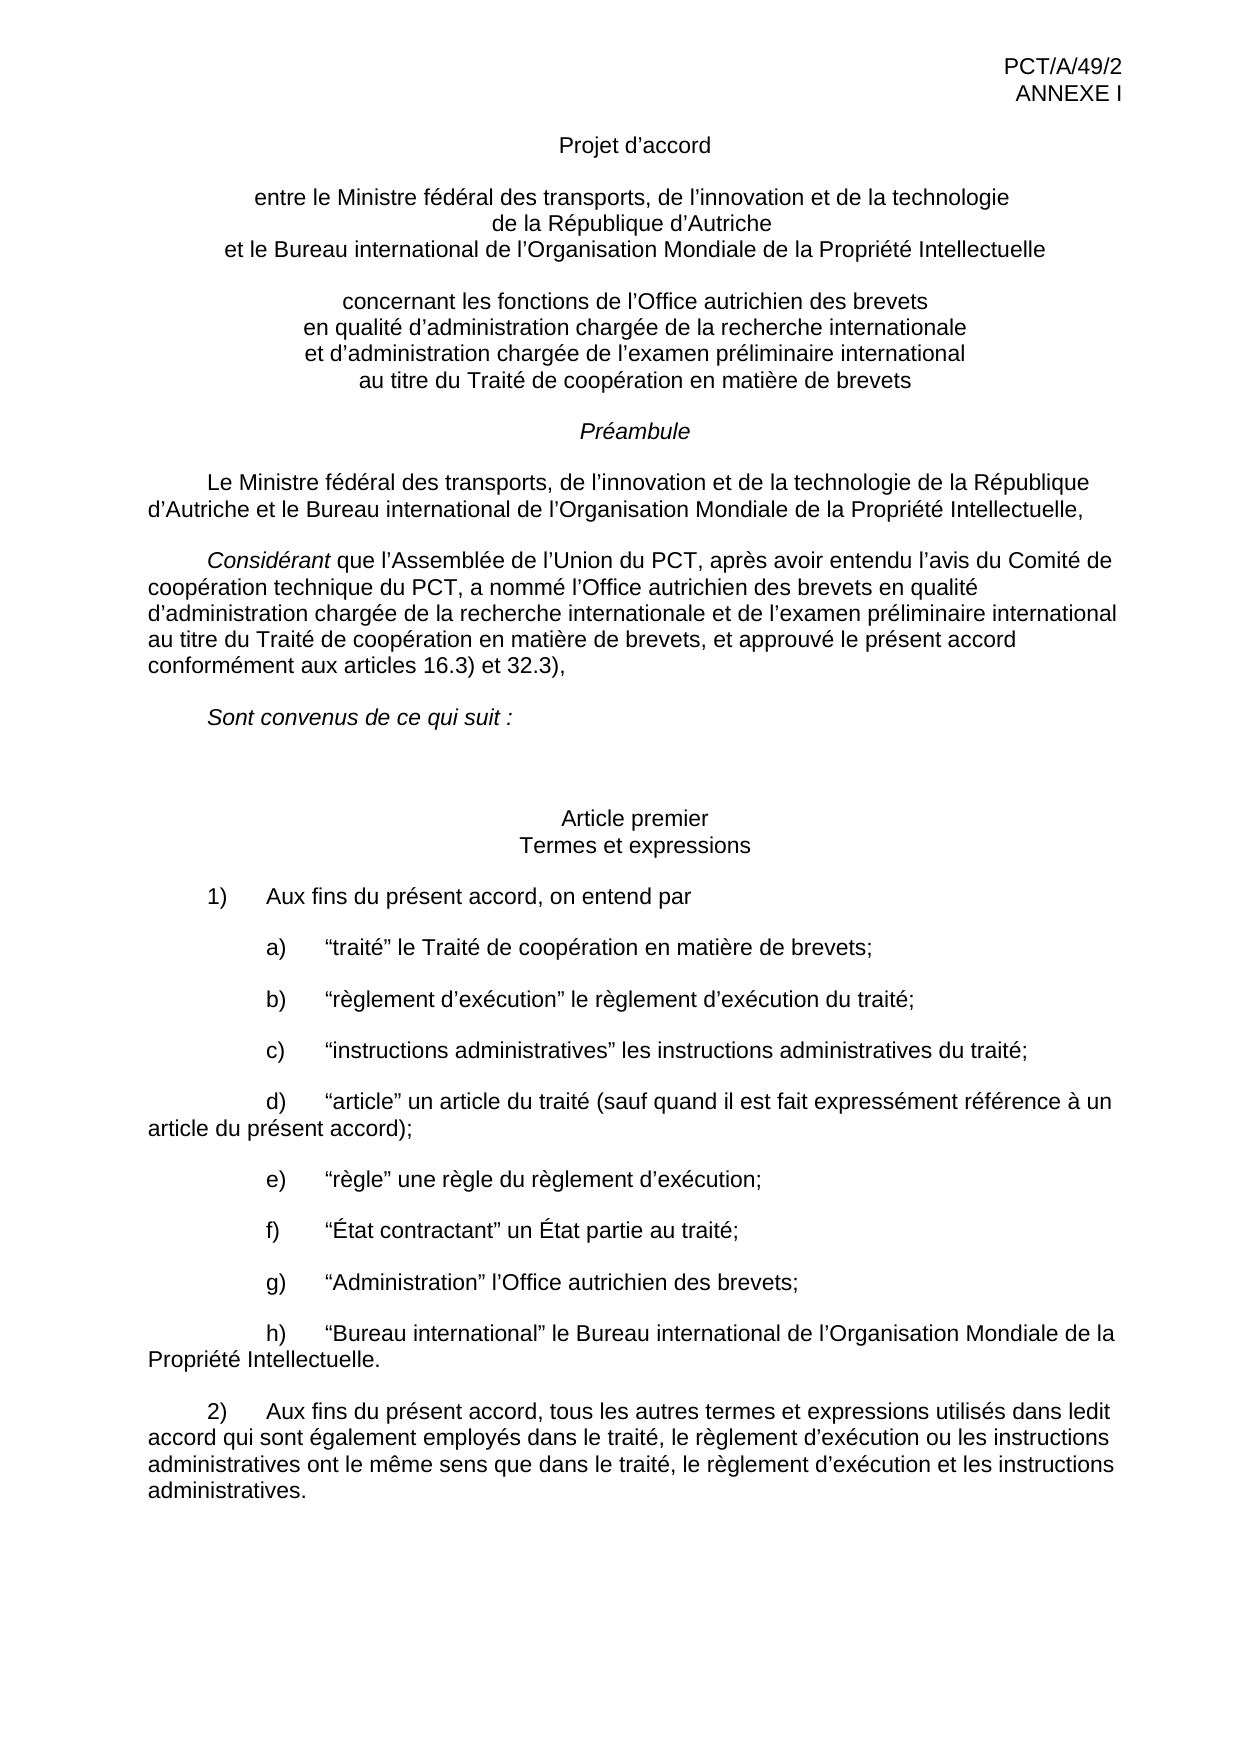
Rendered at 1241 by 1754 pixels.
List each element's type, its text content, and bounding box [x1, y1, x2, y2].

text Considérant que l’Assemblée de l’Union du PCT, après avoir entendu l’avis du Comité de coopération technique du PCT, a nommé l’Office autrichien des brevets en qualité d’administration chargée de la recherche internationale et de l’examen préliminaire international au titre du Traité de coopération en matière de brevets, et approuvé le présent accord conformément aux articles 16.3) et 32.3), [148, 547, 1122, 679]
text b) “règlement d’exécution” le règlement d’exécution du traité; [148, 986, 1122, 1012]
text d) “article” un article du traité (sauf quand il est fait expressément référence à un article du présent accord); [148, 1088, 1122, 1141]
text Sont convenus de ce qui suit : [148, 704, 1122, 730]
text c) “instructions administratives” les instructions administratives du traité; [148, 1037, 1122, 1063]
text 1) Aux fins du présent accord, on entend par [148, 883, 1122, 909]
text g) “Administration” l’Office autrichien des brevets; [148, 1269, 1122, 1295]
subtitle Article premier Termes et expressions [148, 805, 1122, 858]
text Préambule [148, 418, 1122, 444]
text e) “règle” une règle du règlement d’exécution; [148, 1166, 1122, 1192]
text Le Ministre fédéral des transports, de l’innovation et de la technologie de la République d’Autriche et le Bureau international de l’Organisation Mondiale de la Propriété Intellectuelle, [148, 469, 1122, 522]
text a) “traité” le Traité de coopération en matière de brevets; [148, 934, 1122, 961]
text concernant les fonctions de l’Office autrichien des brevets en qualité d’administration chargée de la recherche internationale et d’administration chargée de l’examen préliminaire international au titre du Traité de coopération en matière de brevets [148, 288, 1122, 393]
text 2) Aux fins du présent accord, tous les autres termes et expressions utilisés dans ledit accord qui sont également employés dans le traité, le règlement d’exécution ou les instructions administratives ont le même sens que dans le traité, le règlement d’exécution et les instructions administratives. [148, 1398, 1122, 1503]
text Projet d’accord [148, 132, 1122, 158]
text h) “Bureau international” le Bureau international de l’Organisation Mondiale de la Propriété Intellectuelle. [148, 1320, 1122, 1373]
text f) “État contractant” un État partie au traité; [148, 1217, 1122, 1244]
text entre le Ministre fédéral des transports, de l’innovation et de la technologie de la République d’Autriche et le Bureau international de l’Organisation Mondiale de la Propriété Intellectuelle [148, 183, 1122, 263]
